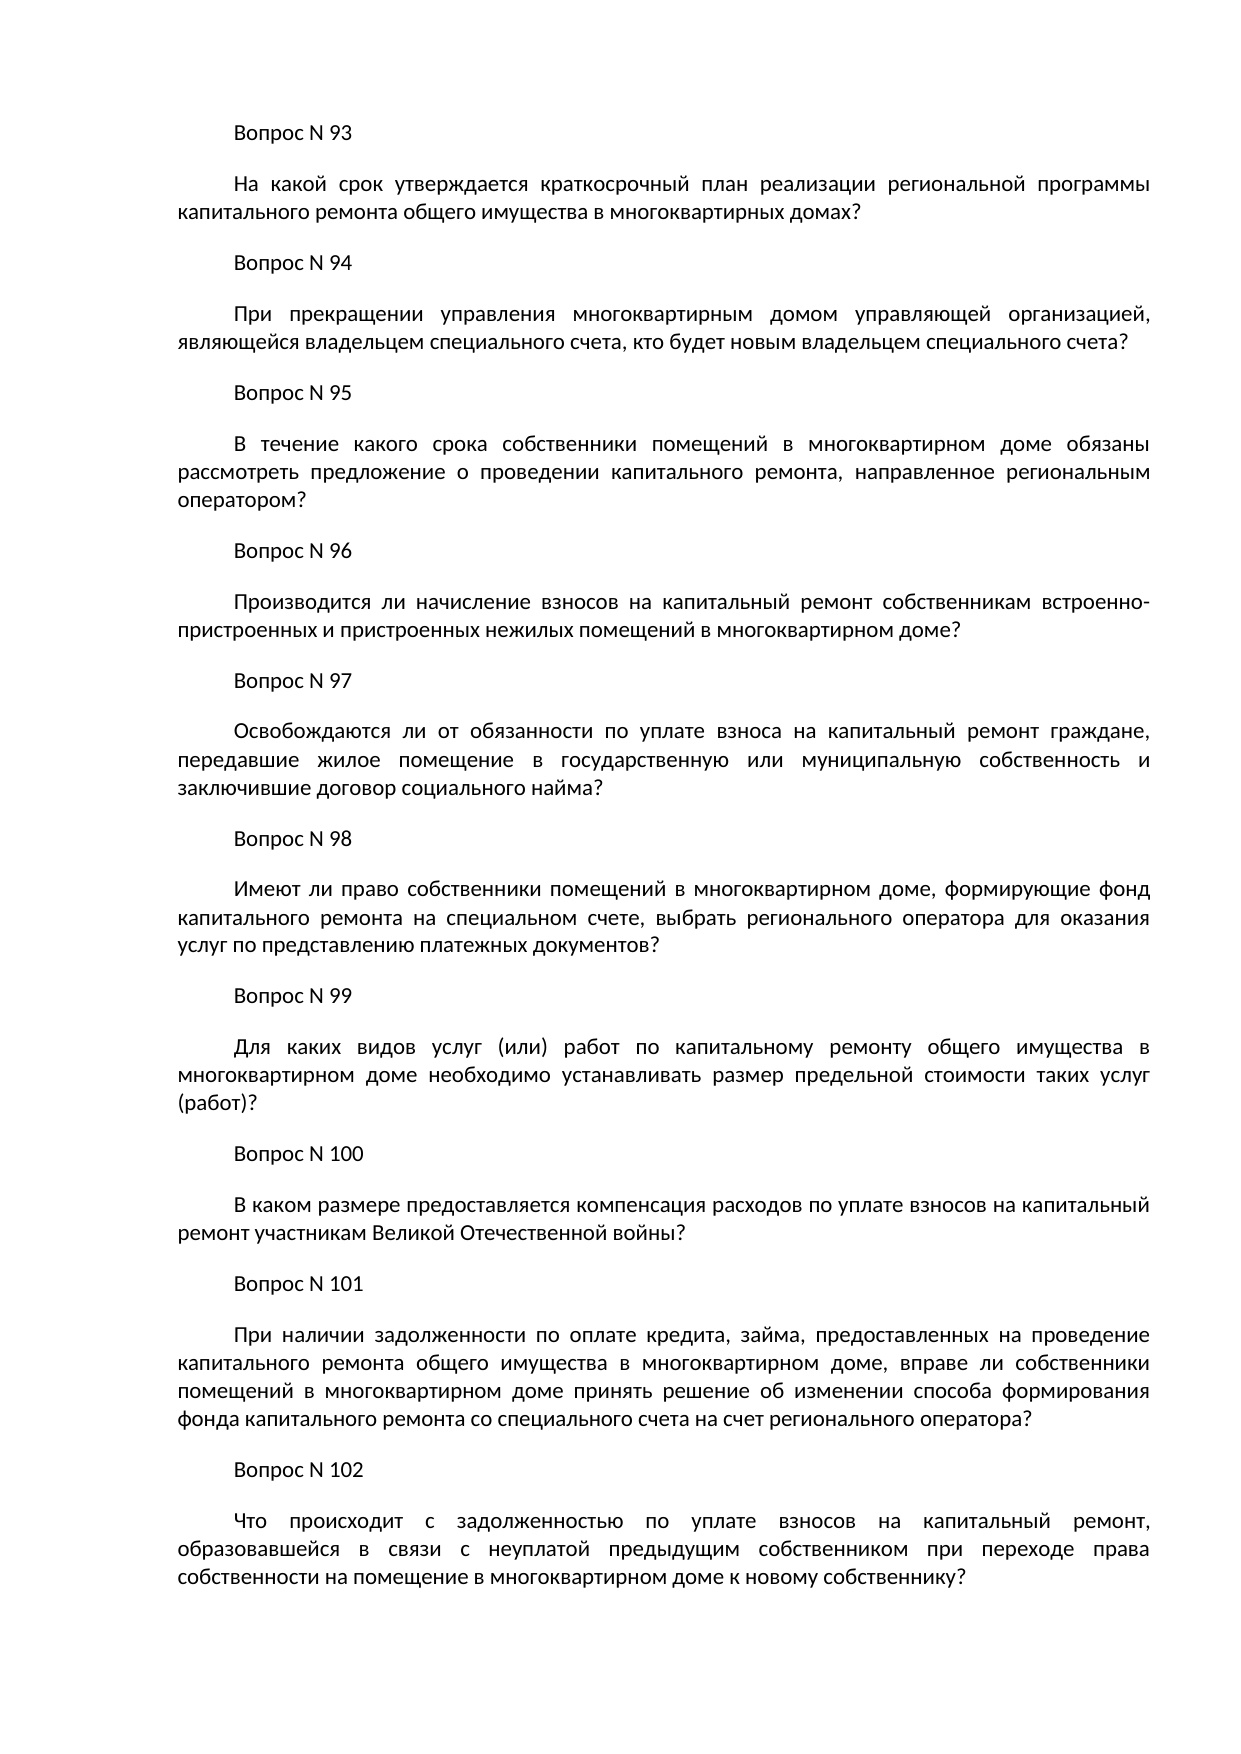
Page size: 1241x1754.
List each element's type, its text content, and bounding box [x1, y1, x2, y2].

text В течение какого срока собственники помещений в многоквартирном доме обязаны рассмотреть предложение о проведении капитального ремонта, направленное региональным оператором? [177, 429, 1152, 513]
text В каком размере предоставляется компенсация расходов по уплате взносов на капитальный ремонт участникам Великой Отечественной войны? [177, 1190, 1152, 1246]
text Вопрос N 96 [177, 536, 1152, 564]
text При прекращении управления многоквартирным домом управляющей организацией, являющейся владельцем специального счета, кто будет новым владельцем специального счета? [177, 299, 1152, 355]
text Производится ли начисление взносов на капитальный ремонт собственникам встроенно-пристроенных и пристроенных нежилых помещений в многоквартирном доме? [177, 587, 1152, 643]
text Имеют ли право собственники помещений в многоквартирном доме, формирующие фонд капитального ремонта на специальном счете, выбрать регионального оператора для оказания услуг по представлению платежных документов? [177, 874, 1152, 959]
text Вопрос N 93 [177, 118, 1152, 146]
text Вопрос N 99 [177, 982, 1152, 1009]
text Для каких видов услуг (или) работ по капитальному ремонту общего имущества в многоквартирном доме необходимо устанавливать размер предельной стоимости таких услуг (работ)? [177, 1032, 1152, 1117]
text Вопрос N 95 [177, 378, 1152, 406]
text Вопрос N 100 [177, 1139, 1152, 1167]
text Что происходит с задолженностью по уплате взносов на капитальный ремонт, образовавшейся в связи с неуплатой предыдущим собственником при переходе права собственности на помещение в многоквартирном доме к новому собственнику? [177, 1506, 1152, 1590]
text Вопрос N 101 [177, 1269, 1152, 1297]
text Освобождаются ли от обязанности по уплате взноса на капитальный ремонт граждане, передавшие жилое помещение в государственную или муниципальную собственность и заключившие договор социального найма? [177, 717, 1152, 801]
text На какой срок утверждается краткосрочный план реализации региональной программы капитального ремонта общего имущества в многоквартирных домах? [177, 169, 1152, 225]
text Вопрос N 102 [177, 1455, 1152, 1483]
text Вопрос N 94 [177, 248, 1152, 276]
text Вопрос N 98 [177, 824, 1152, 852]
text Вопрос N 97 [177, 666, 1152, 694]
text При наличии задолженности по оплате кредита, займа, предоставленных на проведение капитального ремонта общего имущества в многоквартирном доме, вправе ли собственники помещений в многоквартирном доме принять решение об изменении способа формирования фонда капитального ремонта со специального счета на счет регионального оператора? [177, 1320, 1152, 1432]
